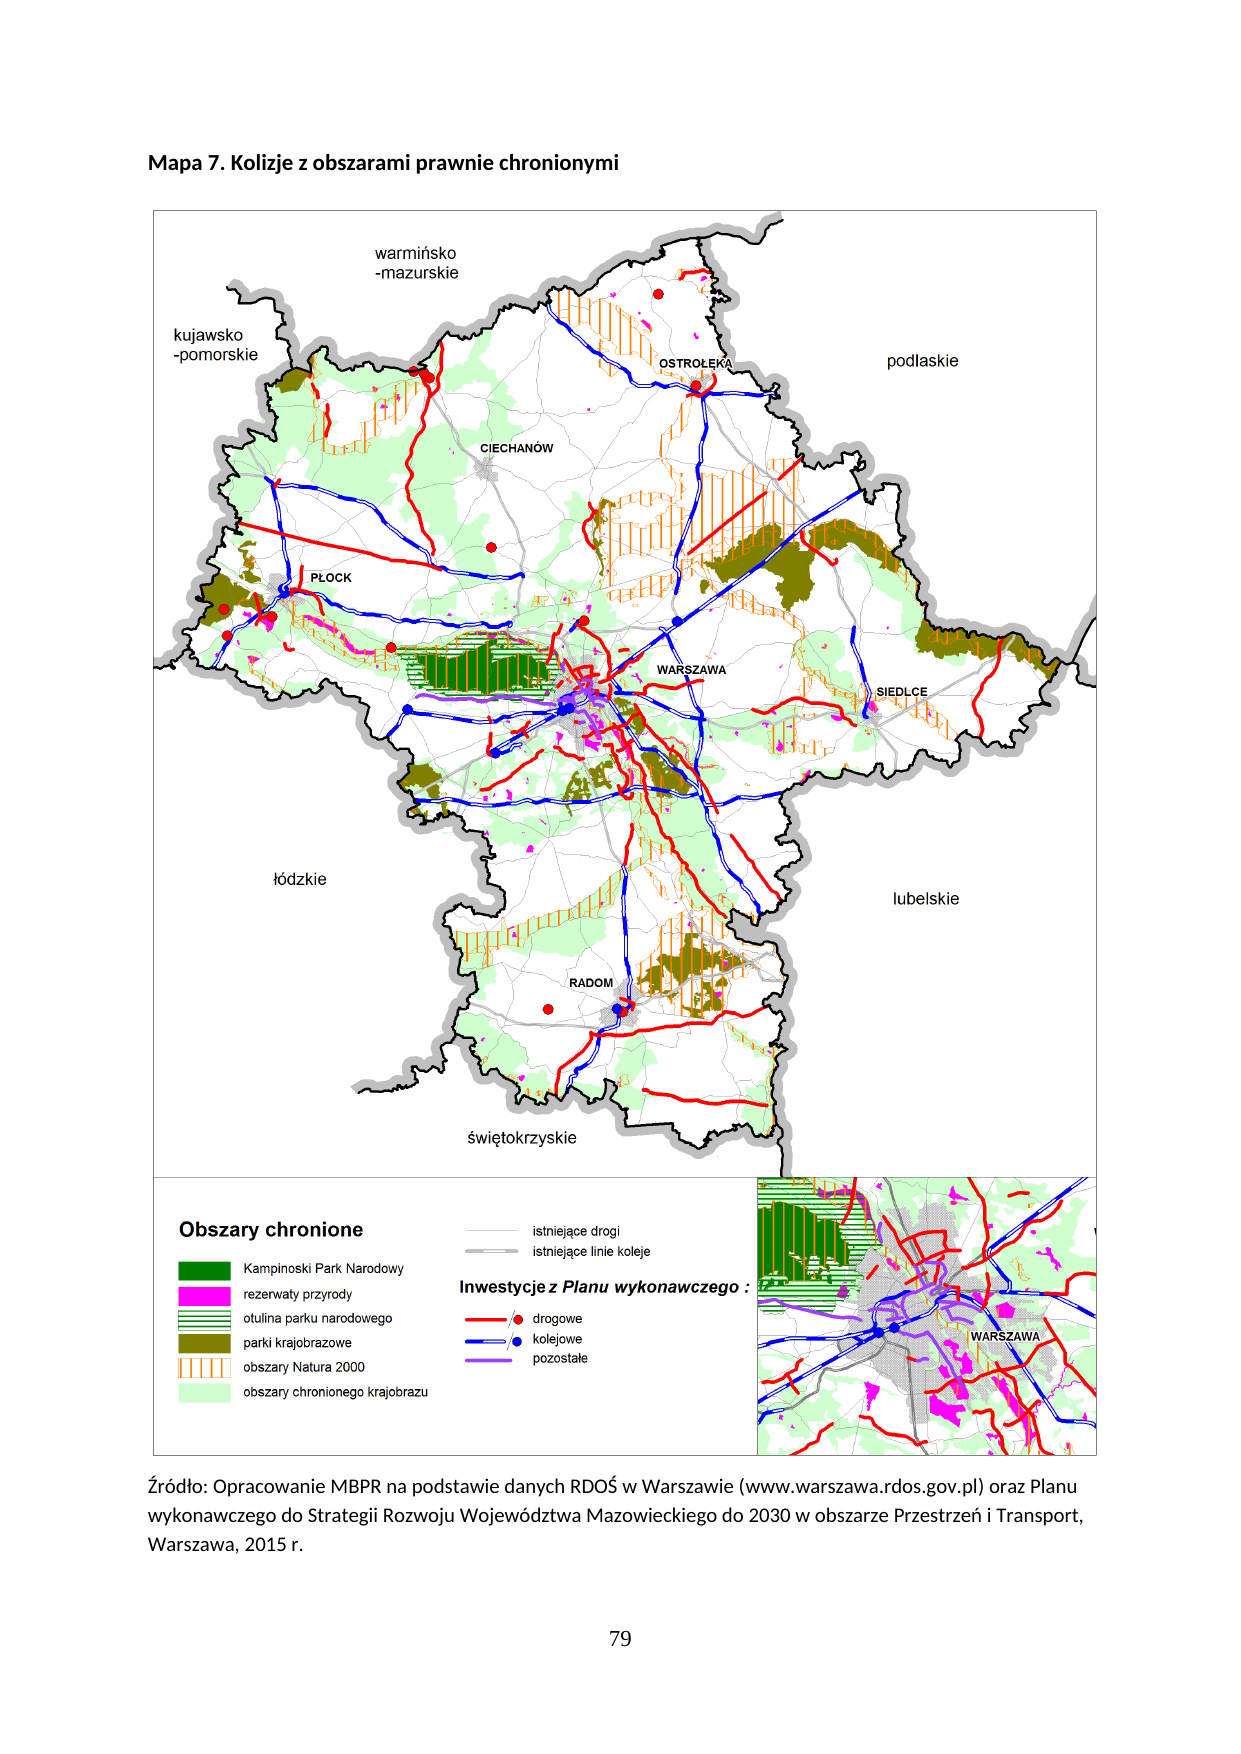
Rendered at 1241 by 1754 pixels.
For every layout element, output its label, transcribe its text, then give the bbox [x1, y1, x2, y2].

picture [147, 204, 1101, 1457]
text Źródło: Opracowanie MBPR na podstawie danych RDOŚ w Warszawie (www.warszawa.rdos.gov.pl) oraz Planu wykonawczego do Strategii Rozwoju Województwa Mazowieckiego do 2030 w obszarze Przestrzeń i Transport, Warszawa, 2015 r. [148, 1473, 1093, 1557]
subtitle Mapa 7. Kolizje z obszarami prawnie chronionymi [148, 148, 1093, 176]
